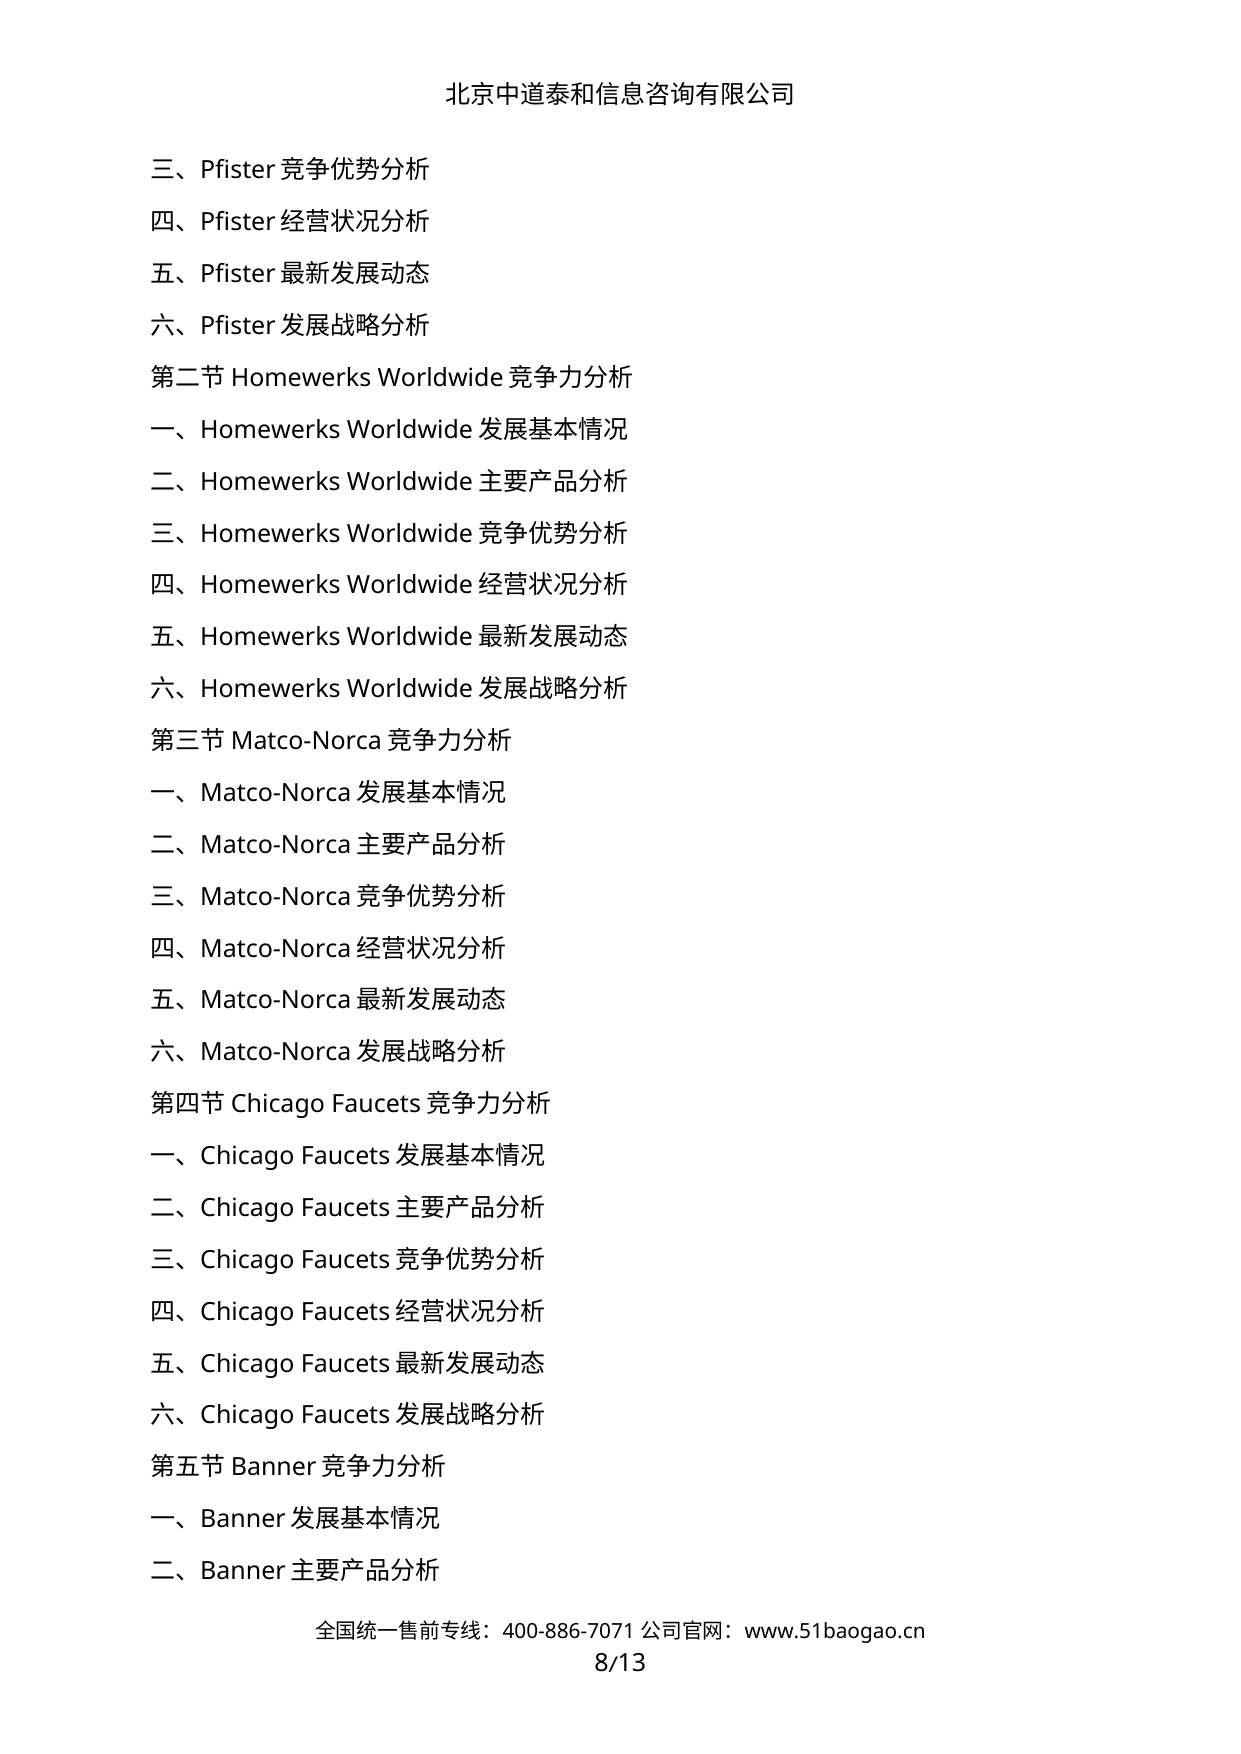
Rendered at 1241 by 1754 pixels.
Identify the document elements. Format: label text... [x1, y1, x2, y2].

text 五、Pfister最新发展动态 [150, 254, 1090, 290]
text 六、Chicago Faucets发展战略分析 [150, 1395, 1090, 1431]
text 二、Matco-Norca主要产品分析 [150, 824, 1090, 861]
text 五、Matco-Norca最新发展动态 [150, 980, 1090, 1016]
text 二、Homewerks Worldwide主要产品分析 [150, 461, 1090, 497]
text 一、Banner发展基本情况 [150, 1499, 1090, 1535]
text 二、Banner主要产品分析 [150, 1551, 1090, 1587]
text 四、Chicago Faucets经营状况分析 [150, 1291, 1090, 1327]
text 四、Homewerks Worldwide经营状况分析 [150, 565, 1090, 601]
text 四、Pfister经营状况分析 [150, 202, 1090, 238]
text 六、Pfister发展战略分析 [150, 306, 1090, 342]
text 五、Homewerks Worldwide最新发展动态 [150, 617, 1090, 653]
text 一、Homewerks Worldwide发展基本情况 [150, 409, 1090, 446]
text 三、Chicago Faucets竞争优势分析 [150, 1239, 1090, 1276]
text 六、Matco-Norca发展战略分析 [150, 1032, 1090, 1068]
text 六、Homewerks Worldwide发展战略分析 [150, 669, 1090, 705]
text 一、Matco-Norca发展基本情况 [150, 772, 1090, 809]
text 第三节 Matco-Norca竞争力分析 [150, 721, 1090, 757]
text 三、Homewerks Worldwide竞争优势分析 [150, 513, 1090, 549]
text 四、Matco-Norca经营状况分析 [150, 928, 1090, 964]
text 第五节 Banner竞争力分析 [150, 1447, 1090, 1483]
text 第二节 Homewerks Worldwide竞争力分析 [150, 357, 1090, 394]
text 三、Matco-Norca竞争优势分析 [150, 876, 1090, 912]
text 第四节 Chicago Faucets竞争力分析 [150, 1084, 1090, 1120]
text 三、Pfister竞争优势分析 [150, 150, 1090, 186]
text 五、Chicago Faucets最新发展动态 [150, 1343, 1090, 1379]
text 一、Chicago Faucets发展基本情况 [150, 1136, 1090, 1172]
text 二、Chicago Faucets主要产品分析 [150, 1187, 1090, 1224]
